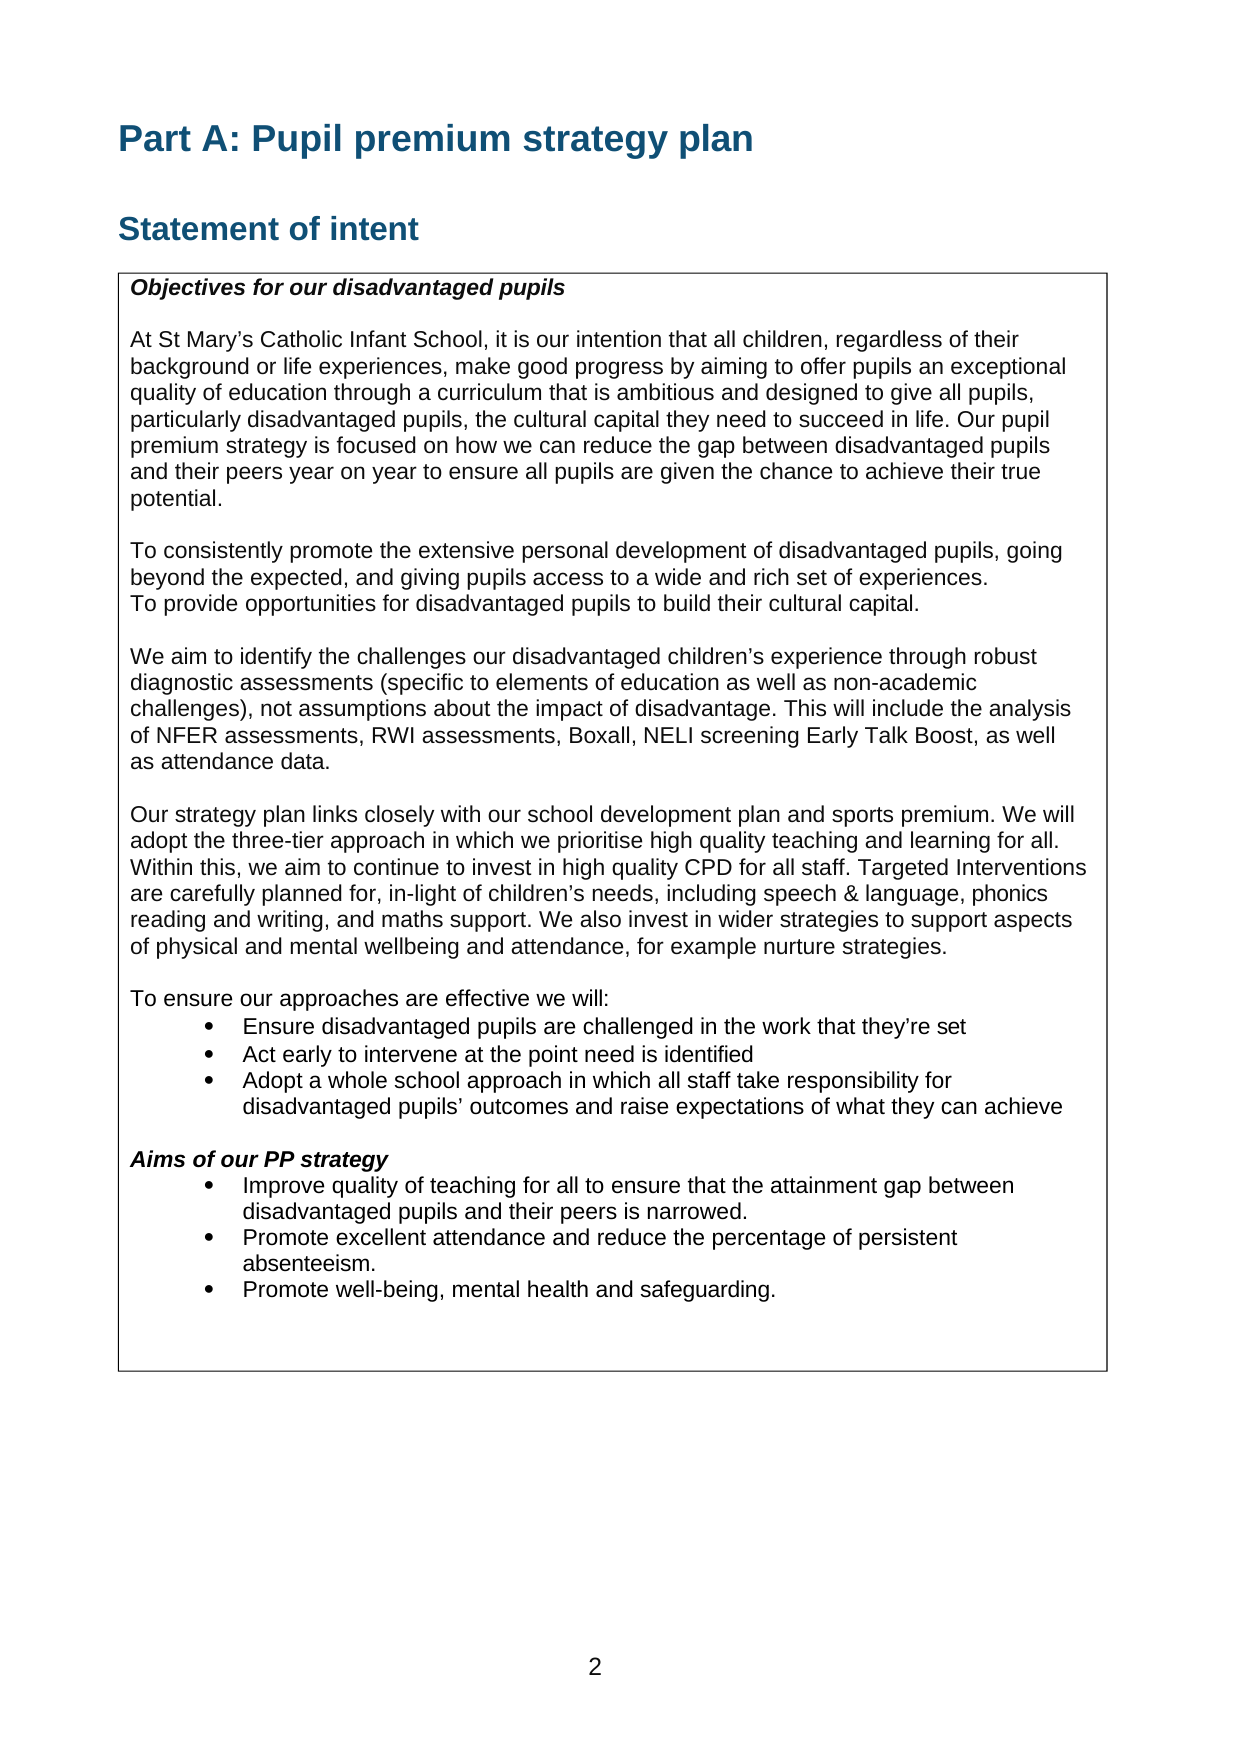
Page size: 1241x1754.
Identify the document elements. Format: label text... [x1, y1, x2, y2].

text To ensure our approaches are effective we will: [130, 985, 1119, 1012]
list Adopt a whole school approach in which all staff take responsibility for disadvantaged pupils’ outcomes and raise expectations of what they can achieve [205, 1068, 1063, 1119]
text We aim to identify the challenges our disadvantaged children’s experience through robust diagnostic assessments (specific to elements of education as well as non-academic challenges), not assumptions about the impact of disadvantage. This will include the analysis of NFER assessments, RWI assessments, Boxall, NELI screening Early Talk Boost, as well as attendance data. [130, 643, 1084, 774]
text To provide opportunities for disadvantaged pupils to build their cultural capital. [130, 590, 1119, 616]
subtitle Objectives for our disadvantaged pupils [130, 274, 1119, 300]
subtitle Aims of our PP strategy [130, 1146, 1119, 1172]
list Promote excellent attendance and reduce the percentage of persistent absenteeism. [205, 1224, 957, 1276]
list Promote well-being, mental health and safeguarding. [205, 1276, 1119, 1303]
list Improve quality of teaching for all to ensure that the attainment gap between disadvantaged pupils and their peers is narrowed. [205, 1173, 1015, 1224]
list Ensure disadvantaged pupils are challenged in the work that they’re set [205, 1012, 1119, 1040]
text Our strategy plan links closely with our school development plan and sports premium. We will adopt the three-tier approach in which we prioritise high quality teaching and learning for all. Within this, we aim to continue to invest in high quality CPD for all staff. Targeted Interventions are carefully planned for, in-light of children’s needs, including speech & language, phonics reading and writing, and maths support. We also invest in wider strategies to support aspects of physical and mental wellbeing and attendance, for example nurture strategies. [130, 801, 1096, 959]
text At St Mary’s Catholic Infant School, it is our intention that all children, regardless of their background or life experiences, make good progress by aiming to offer pupils an exceptional quality of education through a curriculum that is ambitious and designed to give all pupils, particularly disadvantaged pupils, the cultural capital they need to succeed in life. Our pupil premium strategy is focused on how we can reduce the gap between disadvantaged pupils and their peers year on year to ensure all pupils are given the chance to achieve their true potential. [130, 326, 1089, 511]
subtitle Statement of intent [118, 209, 1119, 248]
text To consistently promote the extensive personal development of disadvantaged pupils, going beyond the expected, and giving pupils access to a wide and rich set of experiences. [130, 537, 1119, 590]
list Act early to intervene at the point need is identified [205, 1040, 1119, 1068]
subtitle Part A: Pupil premium strategy plan [118, 116, 1119, 159]
